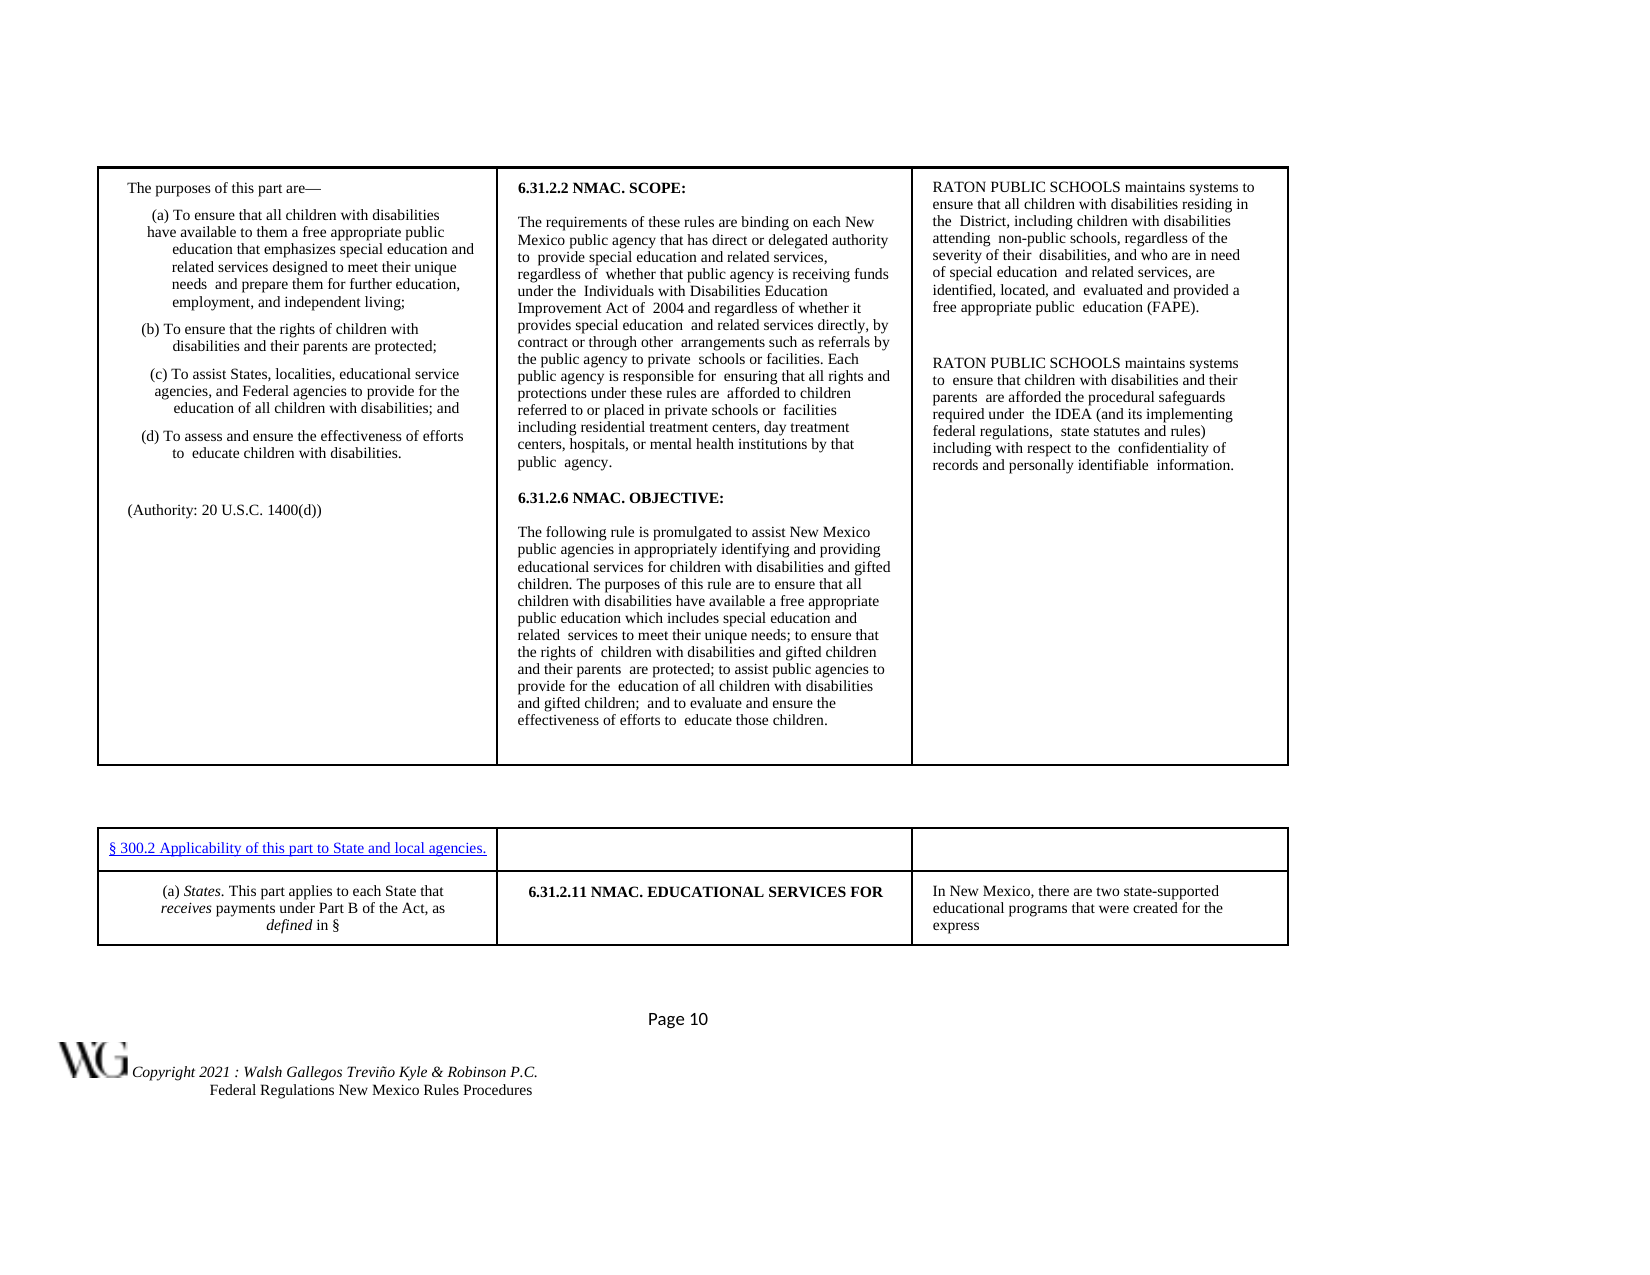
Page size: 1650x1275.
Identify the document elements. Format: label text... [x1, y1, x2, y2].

table_cell 6.31.2.11 NMAC. EDUCATIONAL SERVICES FOR [498, 872, 911, 944]
text Copyright 2021 : Walsh Gallegos Treviño Kyle & Robinson P.C. [54, 1042, 1619, 1081]
table_header § 300.2 Applicability of this part to State and local agencies. [99, 829, 496, 870]
text Federal Regulations New Mexico Rules Procedures [209, 1081, 1619, 1099]
picture [54, 1042, 128, 1078]
table_cell The purposes of this part are— (a) To ensure that all children with disabilities have available to them a free appropriate public education that emphasizes special education and related services designed to meet their unique needs and prepare them for further education, employment, and independent living; (b) To ensure that the rights of children with disabilities and their parents are protected; (c) To assist States, localities, educational service agencies, and Federal agencies to provide for the education of all children with disabilities; and (d) To assess and ensure the effectiveness of efforts to educate children with disabilities. (Authority: 20 U.S.C. 1400(d)) [99, 169, 496, 764]
table_cell RATON PUBLIC SCHOOLS maintains systems to ensure that all children with disabilities residing in the District, including children with disabilities attending non-public schools, regardless of the severity of their disabilities, and who are in need of special education and related services, are identified, located, and evaluated and provided a free appropriate public education (FAPE). RATON PUBLIC SCHOOLS maintains systems to ensure that children with disabilities and their parents are afforded the procedural safeguards required under the IDEA (and its implementing federal regulations, state statutes and rules) including with respect to the confidentiality of records and personally identifiable information. [913, 169, 1287, 764]
table_cell In New Mexico, there are two state-supported educational programs that were created for the express [913, 872, 1287, 944]
table_cell (a) States. This part applies to each State that receives payments under Part B of the Act, as defined in § [99, 872, 496, 944]
text Page 10 [648, 1007, 1619, 1030]
table_cell 6.31.2.2 NMAC. SCOPE: The requirements of these rules are binding on each New Mexico public agency that has direct or delegated authority to provide special education and related services, regardless of whether that public agency is receiving funds under the Individuals with Disabilities Education Improvement Act of 2004 and regardless of whether it provides special education and related services directly, by contract or through other arrangements such as referrals by the public agency to private schools or facilities. Each public agency is responsible for ensuring that all rights and protections under these rules are afforded to children referred to or placed in private schools or facilities including residential treatment centers, day treatment centers, hospitals, or mental health institutions by that public agency. 6.31.2.6 NMAC. OBJECTIVE: The following rule is promulgated to assist New Mexico public agencies in appropriately identifying and providing educational services for children with disabilities and gifted children. The purposes of this rule are to ensure that all children with disabilities have available a free appropriate public education which includes special education and related services to meet their unique needs; to ensure that the rights of children with disabilities and gifted children and their parents are protected; to assist public agencies to provide for the education of all children with disabilities and gifted children; and to evaluate and ensure the effectiveness of efforts to educate those children. [498, 169, 911, 764]
table_header [498, 829, 911, 870]
table_header [913, 829, 1287, 870]
